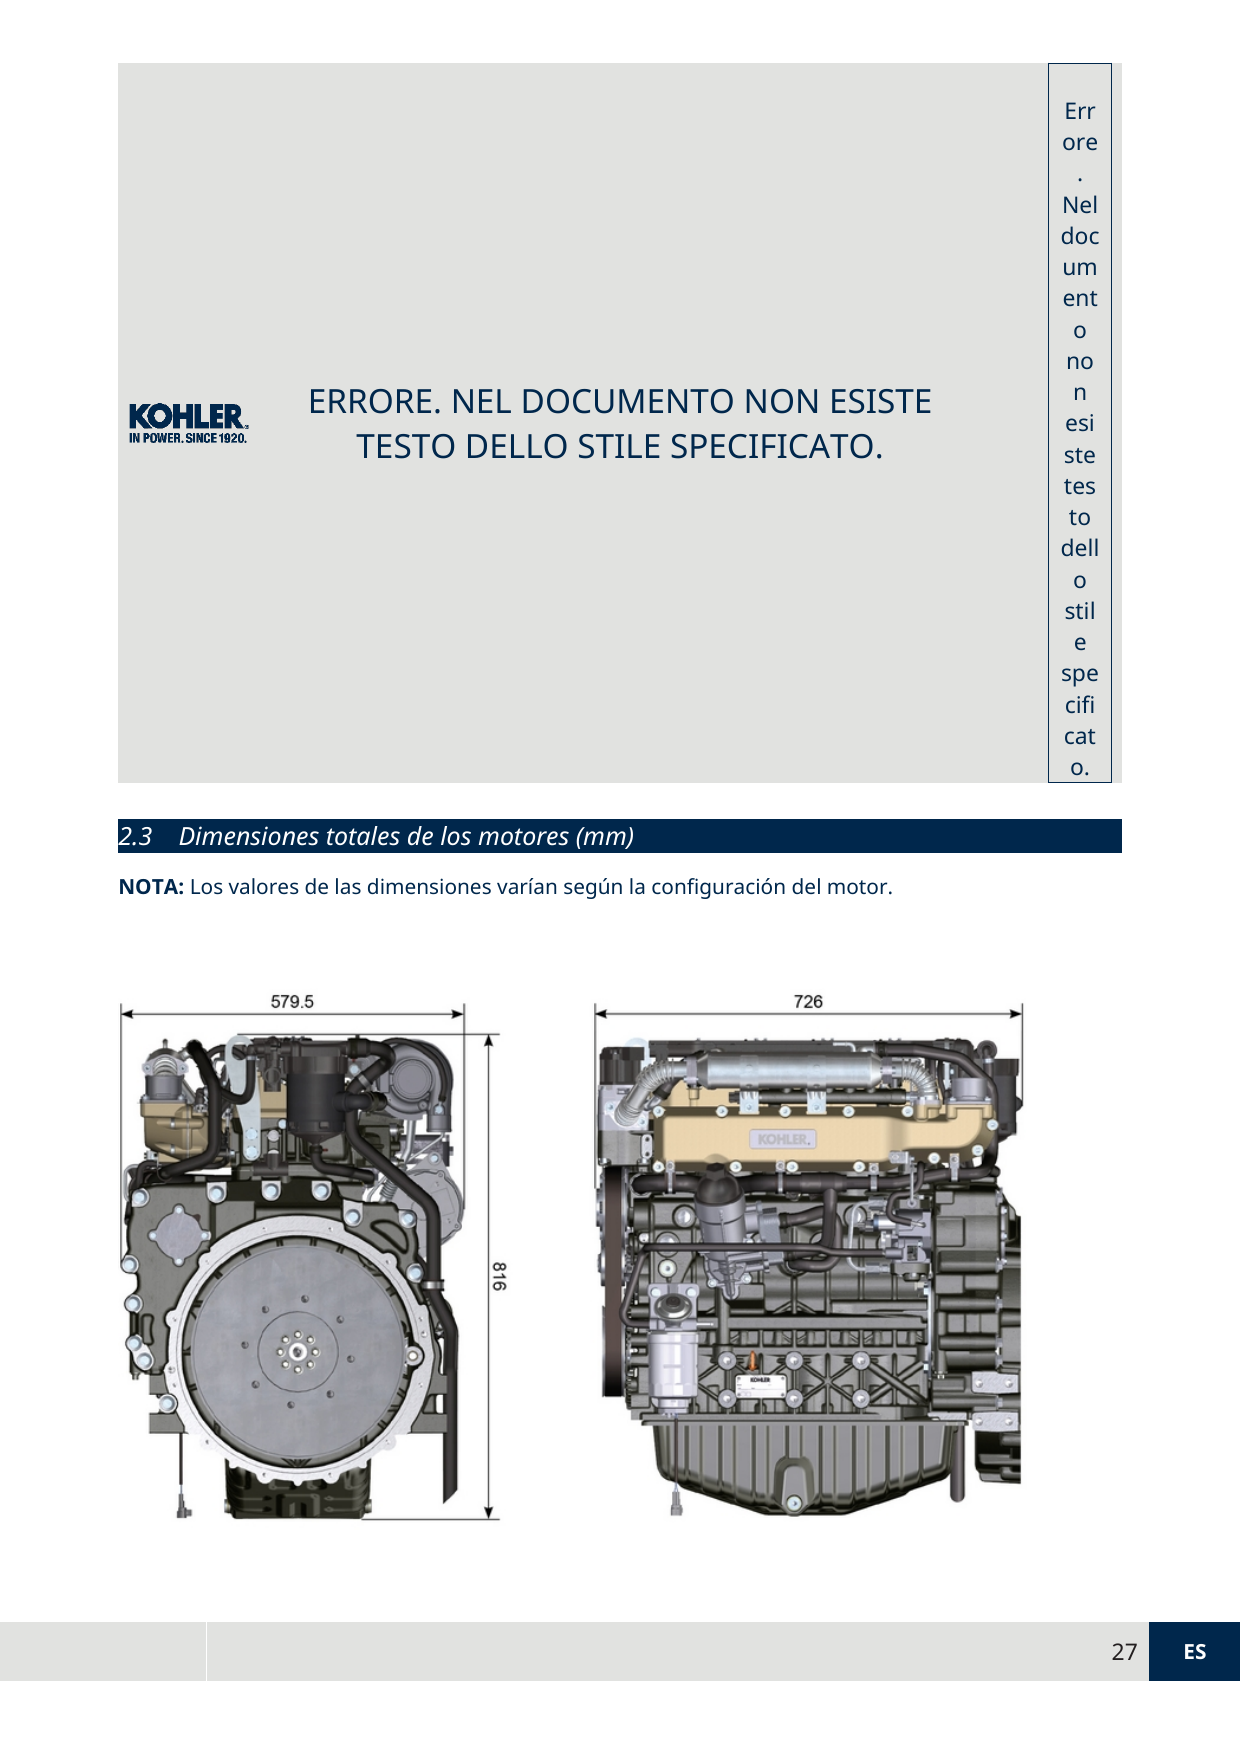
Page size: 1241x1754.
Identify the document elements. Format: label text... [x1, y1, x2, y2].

picture [118, 988, 1028, 1531]
text NOTA: Los valores de las dimensiones varían según la configuración del motor. [118, 872, 1122, 901]
subtitle Dimensiones totales de los motores (mm) [118, 819, 1122, 853]
picture [129, 403, 249, 443]
